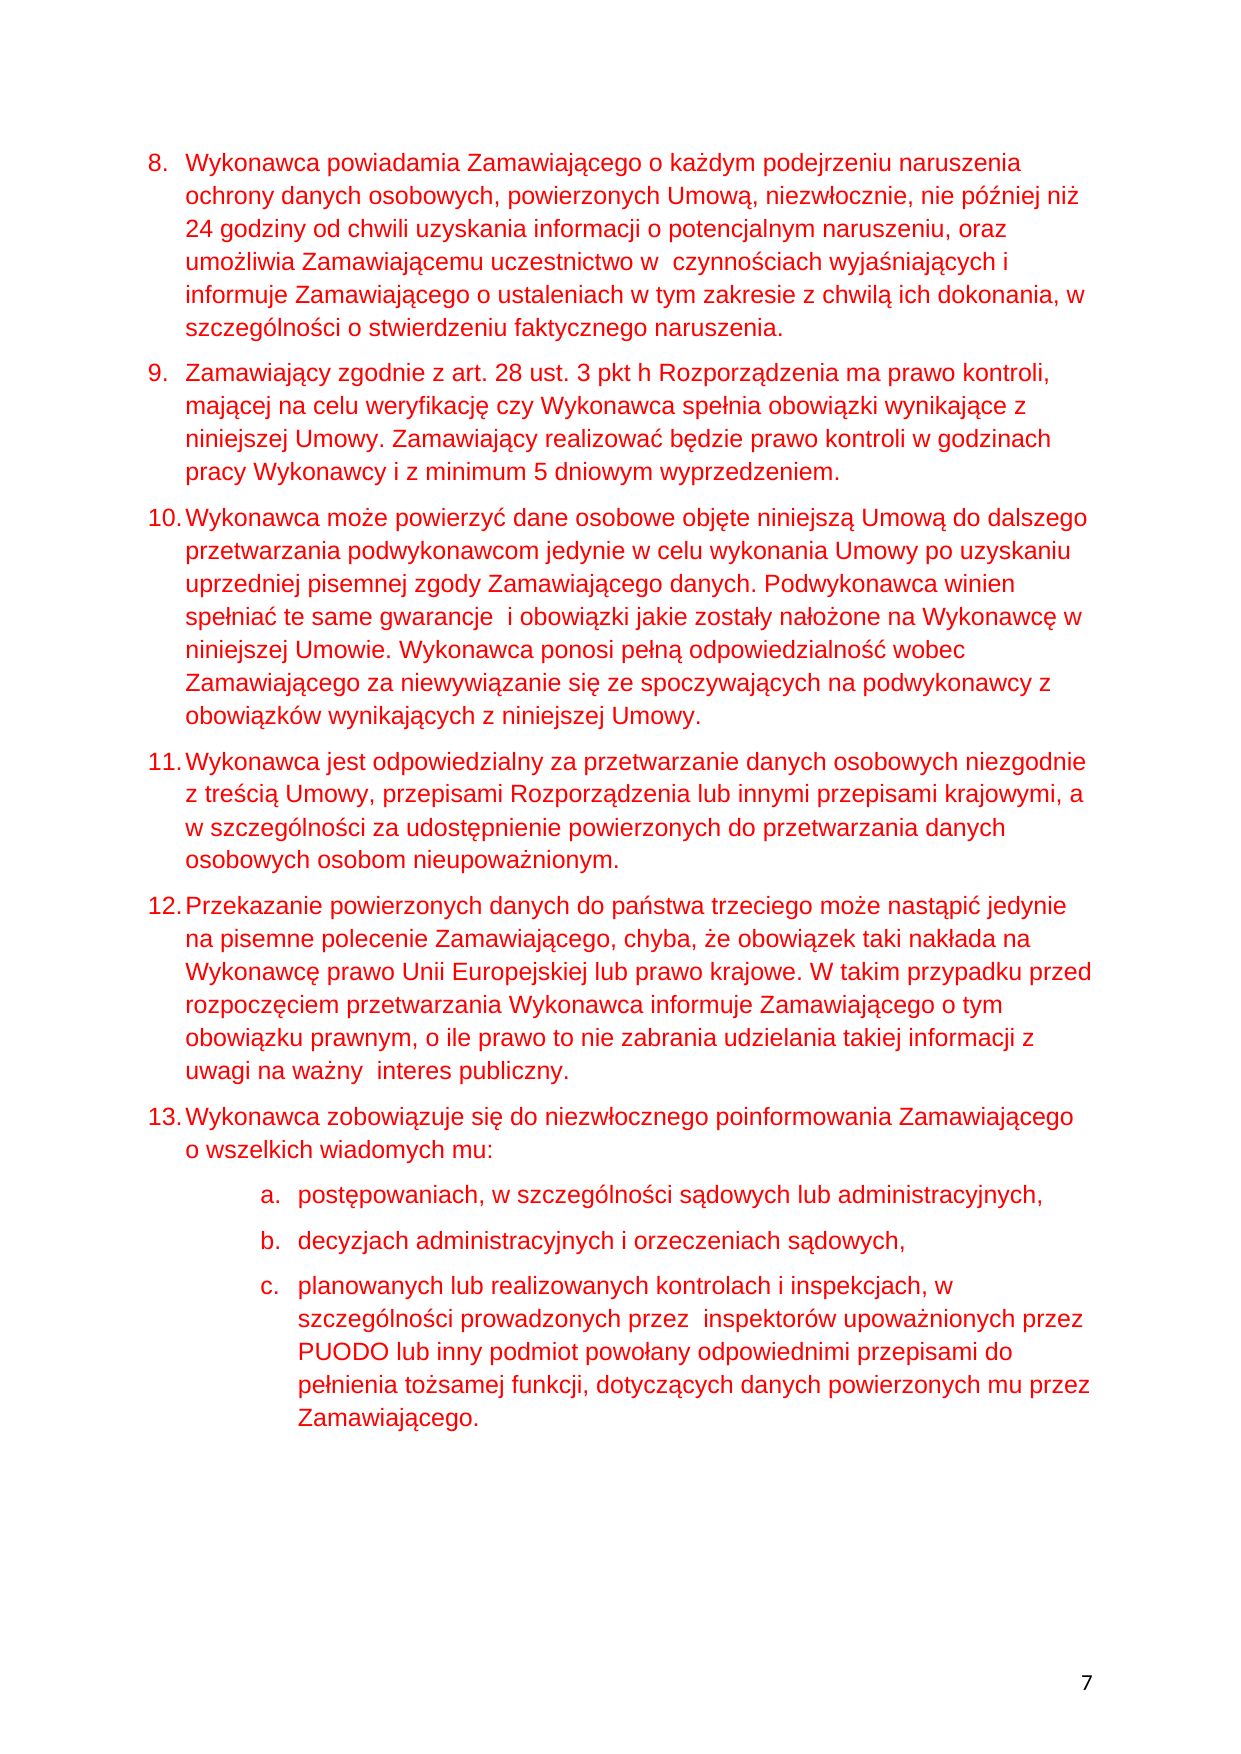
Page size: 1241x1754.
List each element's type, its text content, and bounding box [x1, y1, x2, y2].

subtitle Wykonawca powiadamia Zamawiającego o każdym podejrzeniu naruszenia ochrony danych osobowych, powierzonych Umową, niezwłocznie, nie później niż 24 godziny od chwili uzyskania informacji o potencjalnym naruszeniu, oraz umożliwia Zamawiającemu uczestnictwo w czynnościach wyjaśniających i informuje Zamawiającego o ustaleniach w tym zakresie z chwilą ich dokonania, w szczególności o stwierdzeniu faktycznego naruszenia. [148, 148, 1093, 341]
subtitle Wykonawca zobowiązuje się do niezwłocznego poinformowania Zamawiającego o wszelkich wiadomych mu: [148, 1102, 1093, 1163]
subtitle decyzjach administracyjnych i orzeczeniach sądowych, [260, 1226, 1093, 1254]
subtitle Wykonawca jest odpowiedzialny za przetwarzanie danych osobowych niezgodnie z treścią Umowy, przepisami Rozporządzenia lub innymi przepisami krajowymi, a w szczególności za udostępnienie powierzonych do przetwarzania danych osobowych osobom nieupoważnionym. [148, 746, 1093, 874]
subtitle Wykonawca może powierzyć dane osobowe objęte niniejszą Umową do dalszego przetwarzania podwykonawcom jedynie w celu wykonania Umowy po uzyskaniu uprzedniej pisemnej zgody Zamawiającego danych. Podwykonawca winien spełniać te same gwarancje i obowiązki jakie zostały nałożone na Wykonawcę w niniejszej Umowie. Wykonawca ponosi pełną odpowiedzialność wobec Zamawiającego za niewywiązanie się ze spoczywających na podwykonawcy z obowiązków wynikających z niniejszej Umowy. [148, 503, 1093, 730]
subtitle Zamawiający zgodnie z art. 28 ust. 3 pkt h Rozporządzenia ma prawo kontroli, mającej na celu weryfikację czy Wykonawca spełnia obowiązki wynikające z niniejszej Umowy. Zamawiający realizować będzie prawo kontroli w godzinach pracy Wykonawcy i z minimum 5 dniowym wyprzedzeniem. [148, 358, 1093, 486]
subtitle Przekazanie powierzonych danych do państwa trzeciego może nastąpić jedynie na pisemne polecenie Zamawiającego, chyba, że obowiązek taki nakłada na Wykonawcę prawo Unii Europejskiej lub prawo krajowe. W takim przypadku przed rozpoczęciem przetwarzania Wykonawca informuje Zamawiającego o tym obowiązku prawnym, o ile prawo to nie zabrania udzielania takiej informacji z uwagi na ważny interes publiczny. [148, 891, 1093, 1085]
subtitle planowanych lub realizowanych kontrolach i inspekcjach, w szczególności prowadzonych przez inspektorów upoważnionych przez PUODO lub inny podmiot powołany odpowiednimi przepisami do pełnienia tożsamej funkcji, dotyczących danych powierzonych mu przez Zamawiającego. [260, 1271, 1093, 1432]
subtitle postępowaniach, w szczególności sądowych lub administracyjnych, [260, 1180, 1093, 1209]
